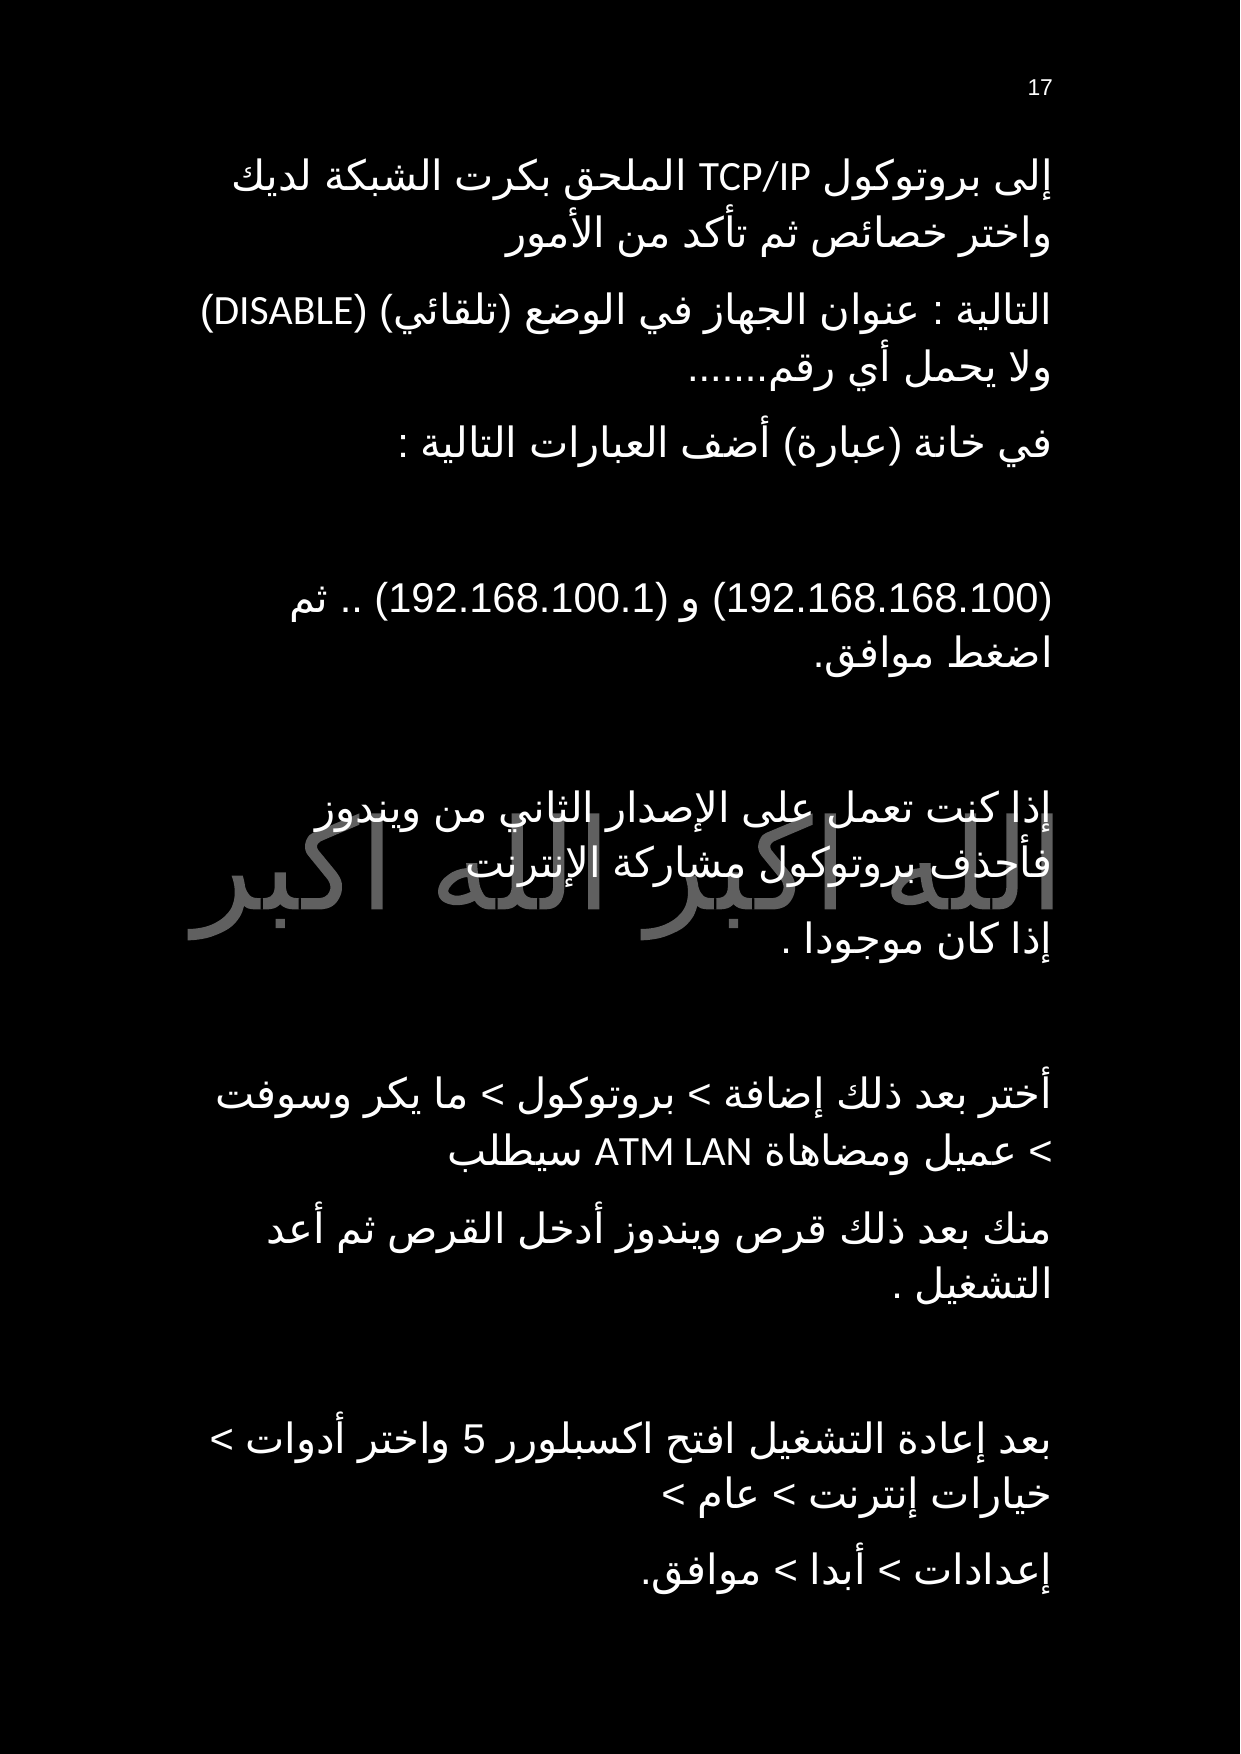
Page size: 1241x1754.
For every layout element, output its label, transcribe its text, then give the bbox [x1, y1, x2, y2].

text منك بعد ذلك قرص ويندوز أدخل القرص ثم أعد التشغيل . [187, 1204, 1053, 1307]
text إذا كنت تعمل على الإصدار الثاني من ويندوز فأحذف بروتوكول مشاركة الإنترنت [187, 783, 1053, 886]
text التالية : عنوان الجهاز في الوضع (تلقائي) (DISABLE) ولا يحمل أي رقم....... [187, 284, 1053, 390]
text أختر بعد ذلك إضافة > بروتوكول > ما يكر وسوفت > عميل ومضاهاة ATM LAN سيطلب [187, 1070, 1053, 1176]
text إعدادات > أبدا > موافق. [187, 1545, 1053, 1593]
text إذا كان موجودا . [187, 914, 1053, 962]
text (192.168.168.100) و (192.168.100.1) .. ثم اضغط موافق. [187, 573, 1053, 676]
text في خانة (عبارة) أضف العبارات التالية : [187, 418, 1053, 466]
text إلى بروتوكول TCP/IP الملحق بكرت الشبكة لديك واختر خصائص ثم تأكد من الأمور [187, 150, 1053, 256]
text بعد إعادة التشغيل افتح اكسبلورر 5 واختر أدوات > خيارات إنترنت > عام > [187, 1414, 1053, 1517]
